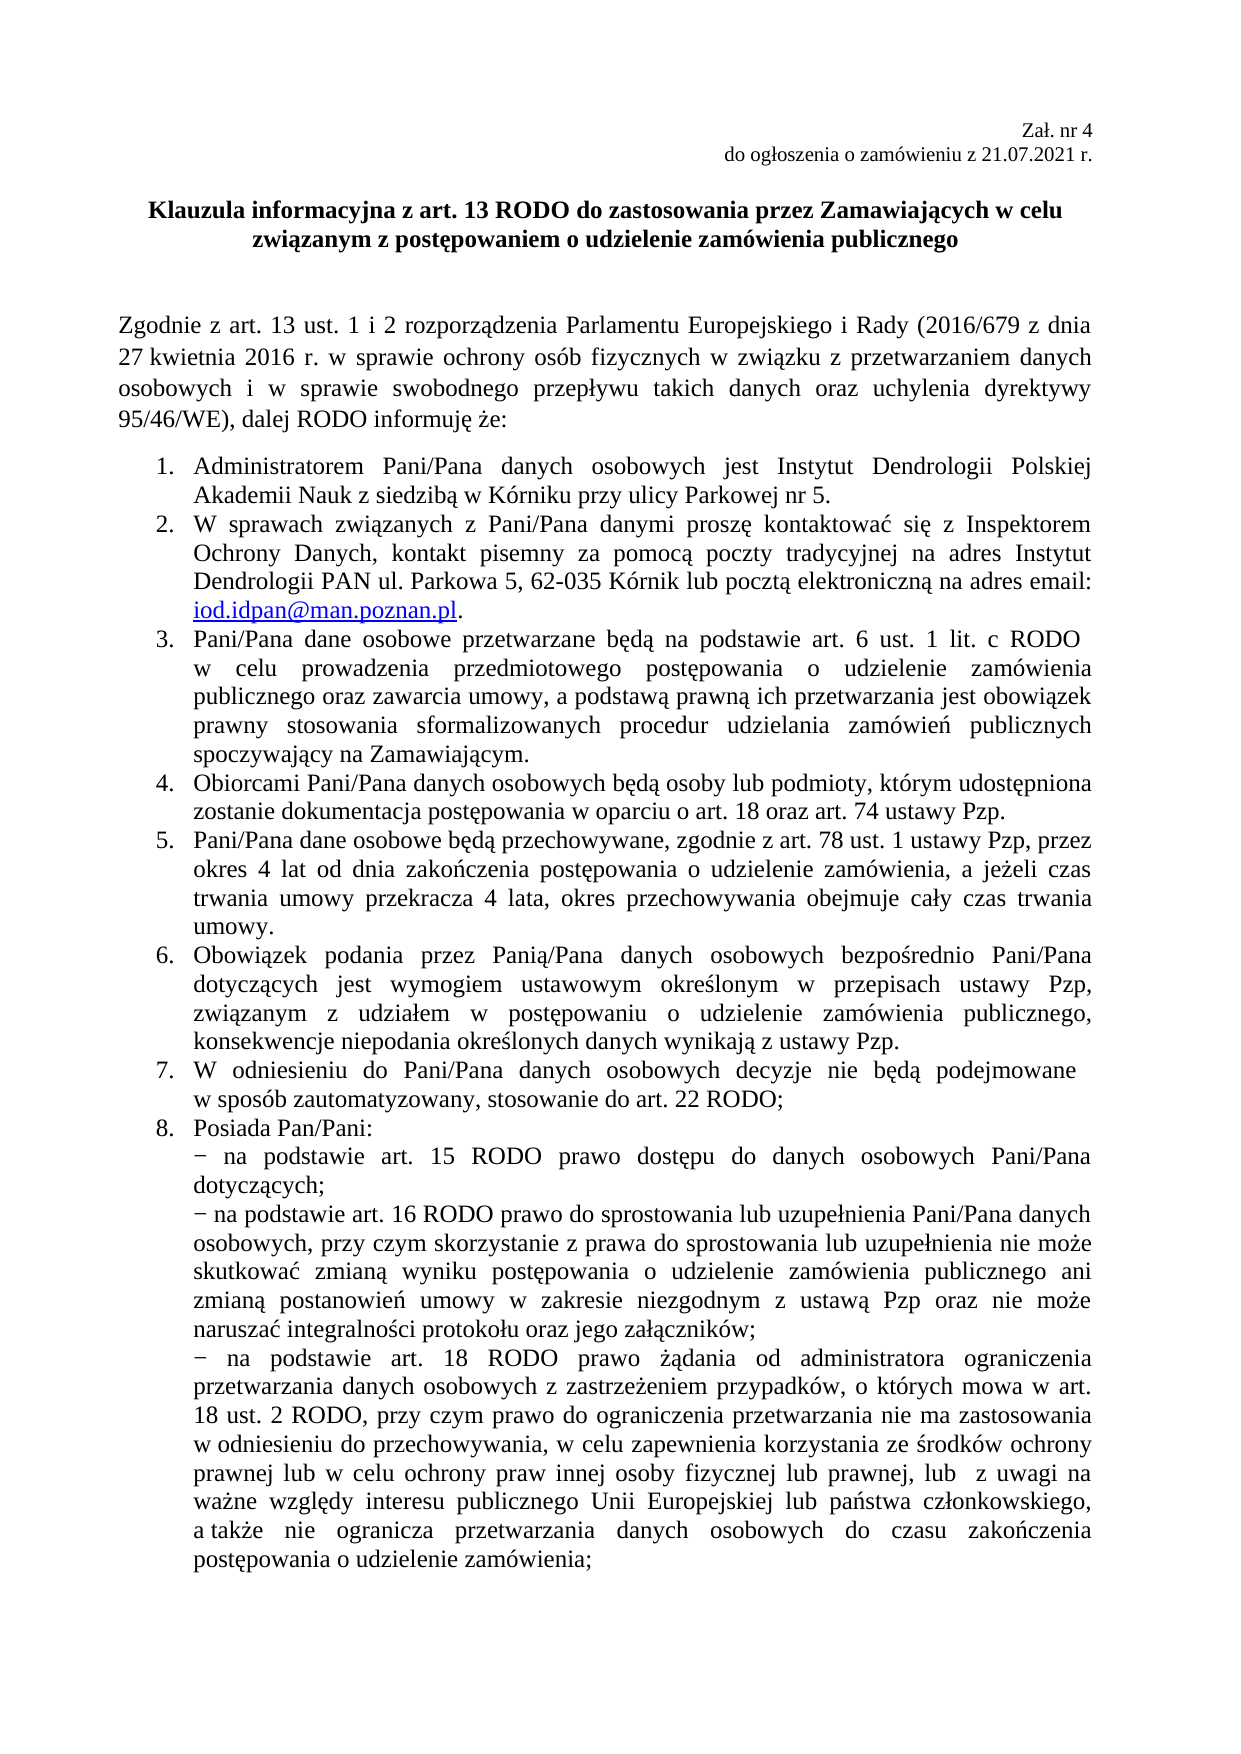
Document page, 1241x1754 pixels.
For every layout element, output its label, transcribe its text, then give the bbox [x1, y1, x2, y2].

list W odniesieniu do Pani/Pana danych osobowych decyzje nie będą podejmowane w sposób zautomatyzowany, stosowanie do art. 22 RODO; [156, 1055, 1093, 1113]
text do ogłoszenia o zamówieniu z 21.07.2021 r. [192, 142, 1093, 166]
list − na podstawie art. 16 RODO prawo do sprostowania lub uzupełnienia Pani/Pana danych osobowych, przy czym skorzystanie z prawa do sprostowania lub uzupełnienia nie może skutkować zmianą wyniku postępowania o udzielenie zamówienia publicznego ani zmianą postanowień umowy w zakresie niezgodnym z ustawą Pzp oraz nie może naruszać integralności protokołu oraz jego załączników; [193, 1199, 1093, 1343]
list Obiorcami Pani/Pana danych osobowych będą osoby lub podmioty, którym udostępniona zostanie dokumentacja postępowania w oparciu o art. 18 oraz art. 74 ustawy Pzp. [156, 768, 1093, 825]
list Administratorem Pani/Pana danych osobowych jest Instytut Dendrologii Polskiej Akademii Nauk z siedzibą w Kórniku przy ulicy Parkowej nr 5. [156, 451, 1093, 509]
text Zał. nr 4 [929, 118, 1093, 142]
text Zgodnie z art. 13 ust. 1 i 2 rozporządzenia Parlamentu Europejskiego i Rady (2016/679 z dnia 27 kwietnia 2016 r. w sprawie ochrony osób fizycznych w związku z przetwarzaniem danych osobowych i w sprawie swobodnego przepływu takich danych oraz uchylenia dyrektywy 95/46/WE), dalej RODO informuję że: [118, 311, 1093, 432]
text Klauzula informacyjna z art. 13 RODO do zastosowania przez Zamawiających w celu związanym z postępowaniem o udzielenie zamówienia publicznego [118, 195, 1093, 253]
list Obowiązek podania przez Panią/Pana danych osobowych bezpośrednio Pani/Pana dotyczących jest wymogiem ustawowym określonym w przepisach ustawy Pzp, związanym z udziałem w postępowaniu o udzielenie zamówienia publicznego, konsekwencje niepodania określonych danych wynikają z ustawy Pzp. [156, 940, 1093, 1055]
list Pani/Pana dane osobowe będą przechowywane, zgodnie z art. 78 ust. 1 ustawy Pzp, przez okres 4 lat od dnia zakończenia postępowania o udzielenie zamówienia, a jeżeli czas trwania umowy przekracza 4 lata, okres przechowywania obejmuje cały czas trwania umowy. [156, 825, 1093, 940]
list − na podstawie art. 15 RODO prawo dostępu do danych osobowych Pani/Pana dotyczących; [193, 1141, 1093, 1199]
list − na podstawie art. 18 RODO prawo żądania od administratora ograniczenia przetwarzania danych osobowych z zastrzeżeniem przypadków, o których mowa w art. 18 ust. 2 RODO, przy czym prawo do ograniczenia przetwarzania nie ma zastosowania w odniesieniu do przechowywania, w celu zapewnienia korzystania ze środków ochrony prawnej lub w celu ochrony praw innej osoby fizycznej lub prawnej, lub z uwagi na ważne względy interesu publicznego Unii Europejskiej lub państwa członkowskiego, a także nie ogranicza przetwarzania danych osobowych do czasu zakończenia postępowania o udzielenie zamówienia; [193, 1343, 1093, 1573]
list W sprawach związanych z Pani/Pana danymi proszę kontaktować się z Inspektorem Ochrony Danych, kontakt pisemny za pomocą poczty tradycyjnej na adres Instytut Dendrologii PAN ul. Parkowa 5, 62-035 Kórnik lub pocztą elektroniczną na adres email: iod.idpan@man.poznan.pl. [156, 509, 1093, 624]
list Posiada Pan/Pani: [156, 1113, 1093, 1141]
list Pani/Pana dane osobowe przetwarzane będą na podstawie art. 6 ust. 1 lit. c RODO w celu prowadzenia przedmiotowego postępowania o udzielenie zamówienia publicznego oraz zawarcia umowy, a podstawą prawną ich przetwarzania jest obowiązek prawny stosowania sformalizowanych procedur udzielania zamówień publicznych spoczywający na Zamawiającym. [156, 624, 1093, 768]
